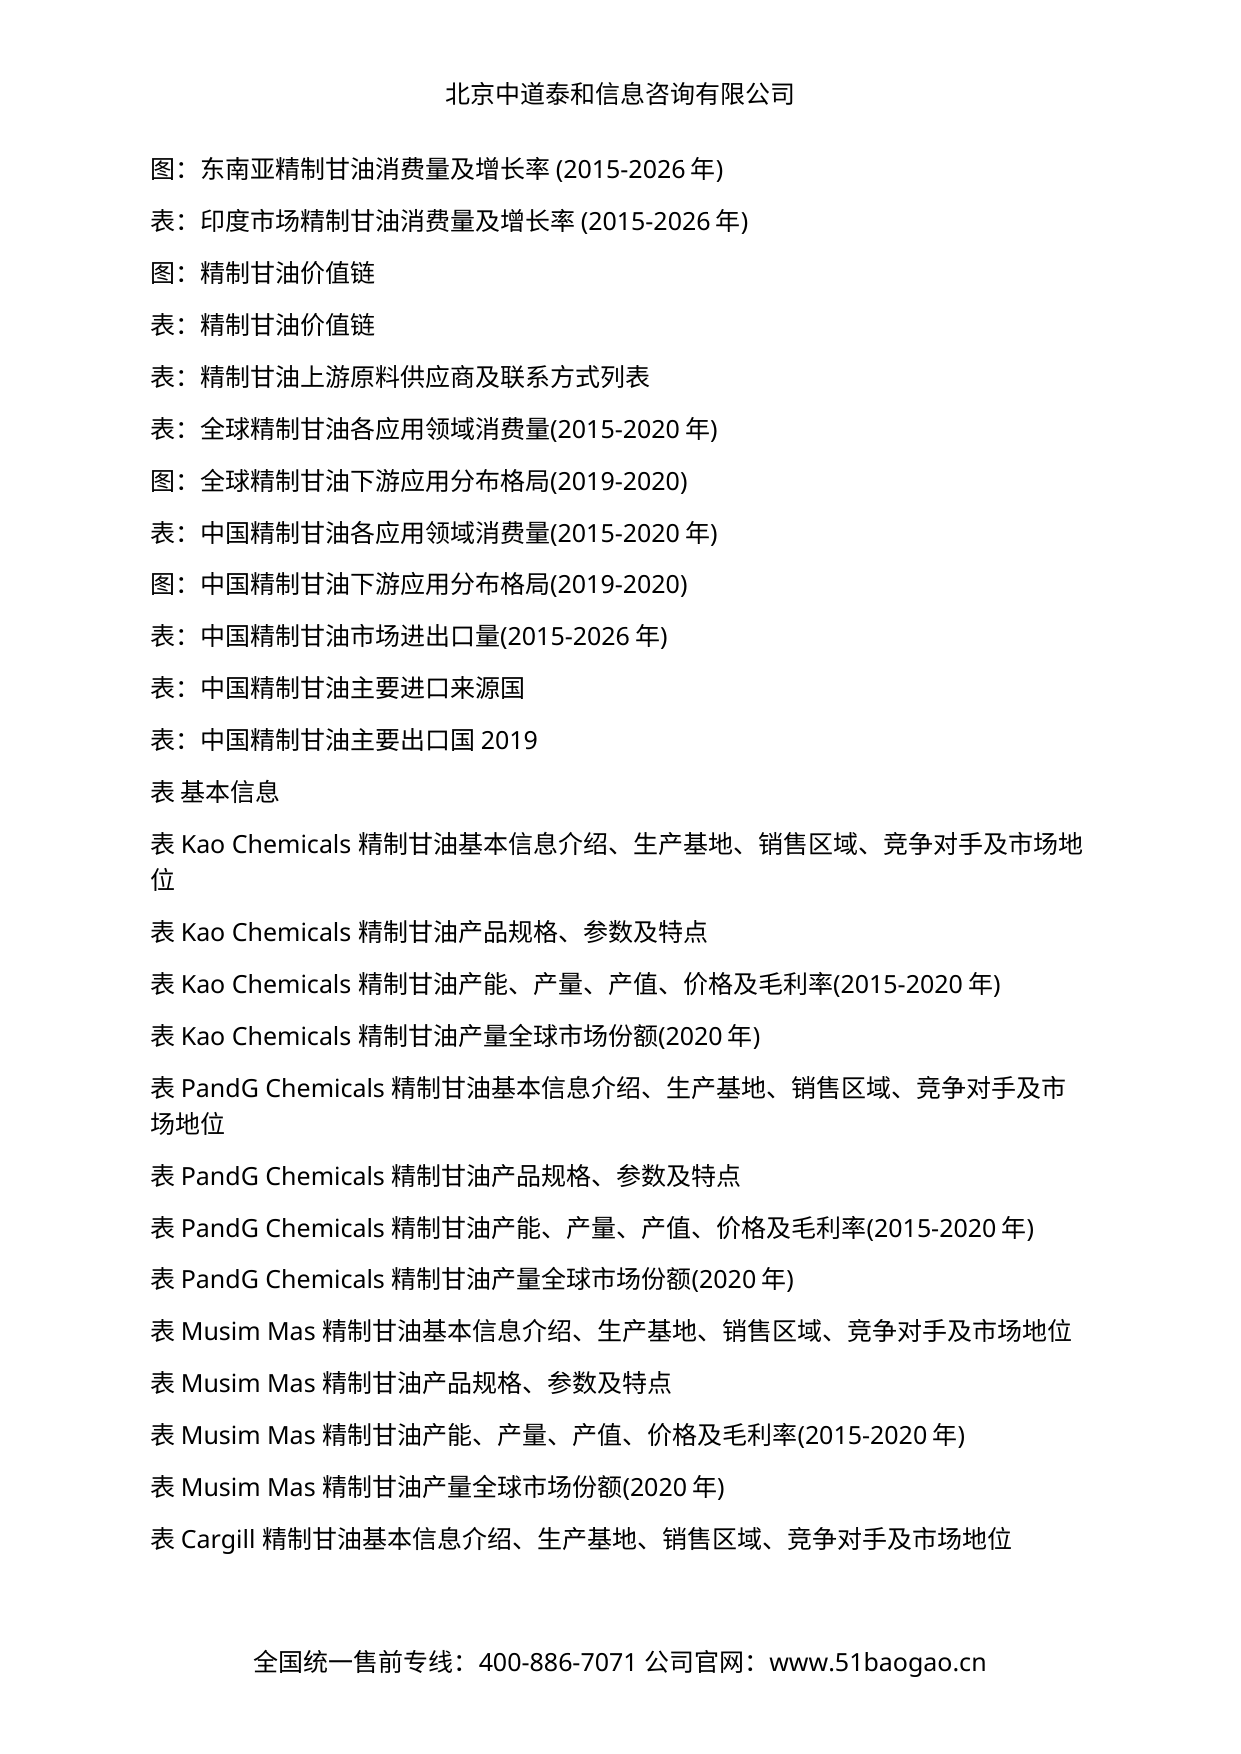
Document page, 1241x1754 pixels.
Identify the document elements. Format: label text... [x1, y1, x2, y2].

text 表：中国精制甘油市场进出口量(2015-2026年) [150, 617, 1090, 653]
text 表：精制甘油价值链 [150, 306, 1090, 342]
text 表 PandG Chemicals 精制甘油基本信息介绍、生产基地、销售区域、竞争对手及市场地位 [150, 1068, 1090, 1141]
text 图：精制甘油价值链 [150, 254, 1090, 290]
text 图：中国精制甘油下游应用分布格局(2019-2020) [150, 565, 1090, 601]
text 表 Kao Chemicals 精制甘油基本信息介绍、生产基地、销售区域、竞争对手及市场地位 [150, 824, 1090, 897]
text 表：中国精制甘油主要出口国 2019 [150, 721, 1090, 757]
text 图：东南亚精制甘油消费量及增长率 (2015-2026年) [150, 150, 1090, 186]
text 表：中国精制甘油主要进口来源国 [150, 669, 1090, 705]
text 表 Kao Chemicals 精制甘油产品规格、参数及特点 [150, 912, 1090, 949]
text 表 Musim Mas 精制甘油产能、产量、产值、价格及毛利率(2015-2020年) [150, 1416, 1090, 1452]
text 表：印度市场精制甘油消费量及增长率 (2015-2026年) [150, 202, 1090, 238]
text 表 Musim Mas 精制甘油基本信息介绍、生产基地、销售区域、竞争对手及市场地位 [150, 1312, 1090, 1348]
text 表 PandG Chemicals 精制甘油产能、产量、产值、价格及毛利率(2015-2020年) [150, 1208, 1090, 1244]
text 表：中国精制甘油各应用领域消费量(2015-2020年) [150, 513, 1090, 549]
text 表 Kao Chemicals 精制甘油产量全球市场份额(2020年) [150, 1016, 1090, 1052]
text 表：精制甘油上游原料供应商及联系方式列表 [150, 357, 1090, 394]
text 表 Cargill 精制甘油基本信息介绍、生产基地、销售区域、竞争对手及市场地位 [150, 1519, 1090, 1556]
text 图：全球精制甘油下游应用分布格局(2019-2020) [150, 461, 1090, 497]
text 表 Kao Chemicals 精制甘油产能、产量、产值、价格及毛利率(2015-2020年) [150, 964, 1090, 1001]
text 表 PandG Chemicals 精制甘油产量全球市场份额(2020年) [150, 1260, 1090, 1296]
text 表：全球精制甘油各应用领域消费量(2015-2020年) [150, 409, 1090, 446]
text 表 基本信息 [150, 772, 1090, 809]
text 表 Musim Mas 精制甘油产品规格、参数及特点 [150, 1364, 1090, 1400]
text 表 Musim Mas 精制甘油产量全球市场份额(2020年) [150, 1467, 1090, 1504]
text 表 PandG Chemicals 精制甘油产品规格、参数及特点 [150, 1156, 1090, 1192]
